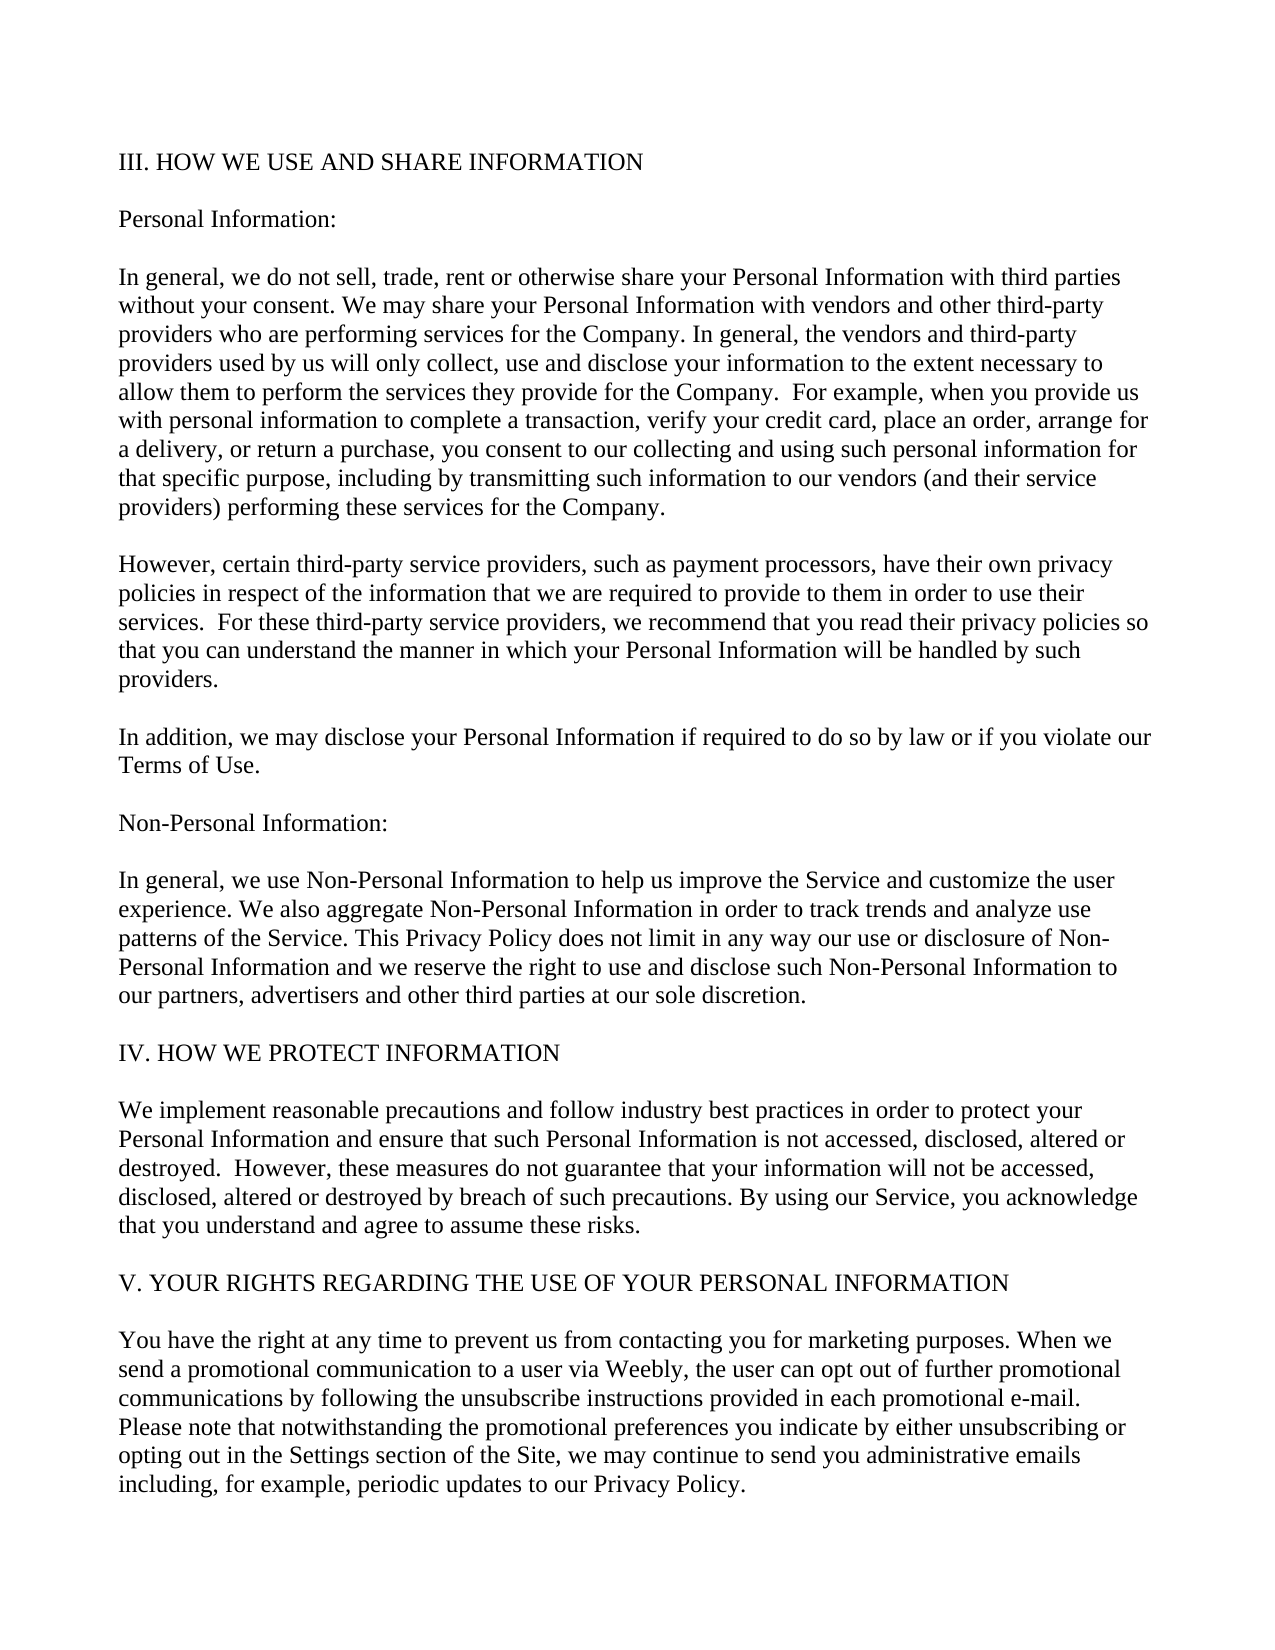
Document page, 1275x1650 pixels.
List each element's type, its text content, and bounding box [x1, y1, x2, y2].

text IV. HOW WE PROTECT INFORMATION [118, 1038, 1157, 1067]
text You have the right at any time to prevent us from contacting you for marketing purposes. When we send a promotional communication to a user via Weebly, the user can opt out of further promotional communications by following the unsubscribe instructions provided in each promotional e-mail. Please note that notwithstanding the promotional preferences you indicate by either unsubscribing or opting out in the Settings section of the Site, we may continue to send you administrative emails including, for example, periodic updates to our Privacy Policy. [118, 1326, 1157, 1498]
text However, certain third-party service providers, such as payment processors, have their own privacy policies in respect of the information that we are required to provide to them in order to use their services. For these third-party service providers, we recommend that you read their privacy policies so that you can understand the manner in which your Personal Information will be handled by such providers. [118, 549, 1157, 693]
text Personal Information: [118, 204, 1157, 233]
text We implement reasonable precautions and follow industry best practices in order to protect your Personal Information and ensure that such Personal Information is not accessed, disclosed, altered or destroyed. However, these measures do not guarantee that your information will not be accessed, disclosed, altered or destroyed by breach of such precautions. By using our Service, you acknowledge that you understand and agree to assume these risks. [118, 1096, 1157, 1239]
text In general, we use Non-Personal Information to help us improve the Service and customize the user experience. We also aggregate Non-Personal Information in order to track trends and analyze use patterns of the Service. This Privacy Policy does not limit in any way our use or disclosure of Non-Personal Information and we reserve the right to use and disclose such Non-Personal Information to our partners, advertisers and other third parties at our sole discretion. [118, 866, 1157, 1009]
text Non-Personal Information: [118, 808, 1157, 837]
text In addition, we may disclose your Personal Information if required to do so by law or if you violate our Terms of Use. [118, 722, 1157, 779]
text V. YOUR RIGHTS REGARDING THE USE OF YOUR PERSONAL INFORMATION [118, 1268, 1157, 1297]
text In general, we do not sell, trade, rent or otherwise share your Personal Information with third parties without your consent. We may share your Personal Information with vendors and other third-party providers who are performing services for the Company. In general, the vendors and third-party providers used by us will only collect, use and disclose your information to the extent necessary to allow them to perform the services they provide for the Company. For example, when you provide us with personal information to complete a transaction, verify your credit card, place an order, arrange for a delivery, or return a purchase, you consent to our collecting and using such personal information for that specific purpose, including by transmitting such information to our vendors (and their service providers) performing these services for the Company. [118, 262, 1157, 521]
text III. HOW WE USE AND SHARE INFORMATION [118, 147, 1157, 176]
